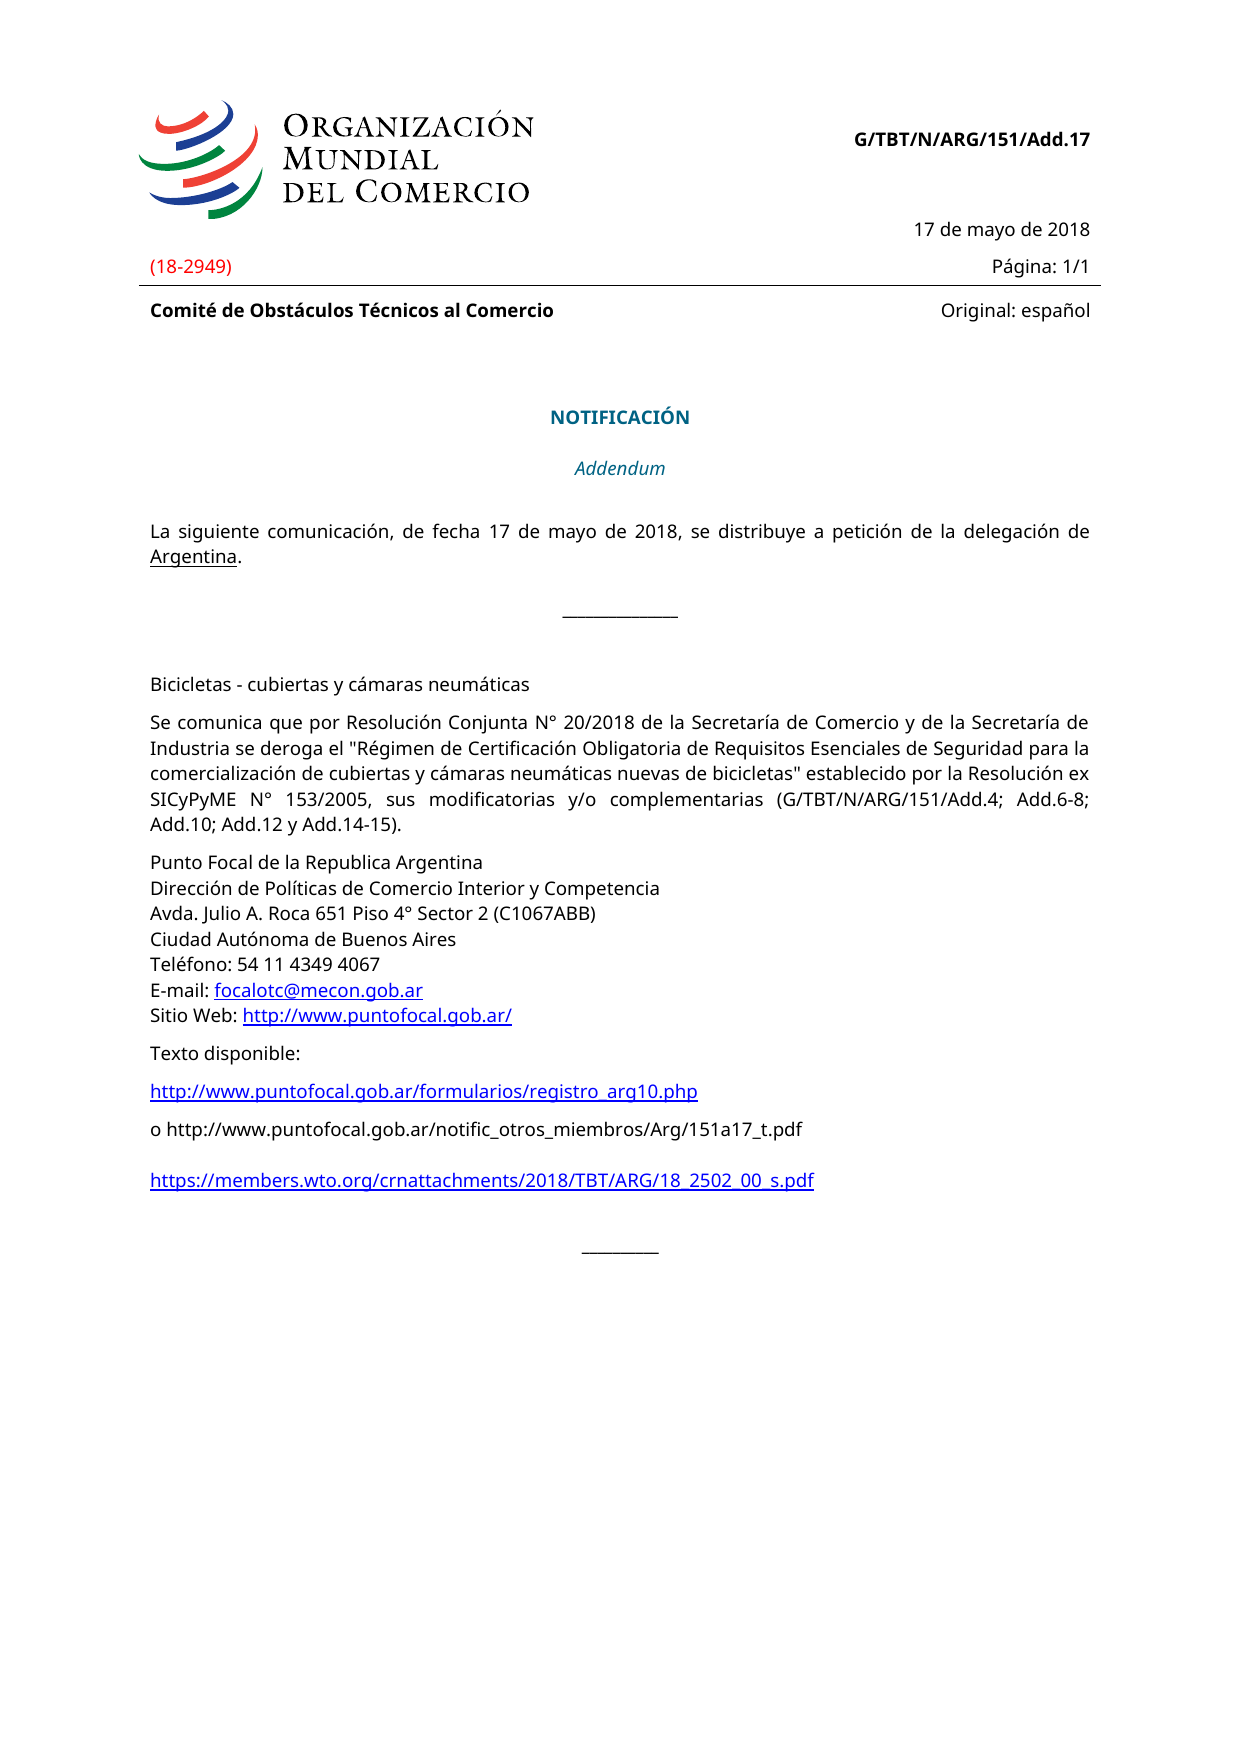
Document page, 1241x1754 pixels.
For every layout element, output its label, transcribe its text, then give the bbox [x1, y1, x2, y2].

text Se comunica que por Resolución Conjunta N° 20/2018 de la Secretaría de Comercio y de la Secretaría de Industria se deroga el "Régimen de Certificación Obligatoria de Requisitos Esenciales de Seguridad para la comercialización de cubiertas y cámaras neumáticas nuevas de bicicletas" establecido por la Resolución ex SICyPyME N° 153/2005, sus modificatorias y/o complementarias (G/TBT/N/ARG/151/Add.4; Add.6-8; Add.10; Add.12 y Add.14-15). [150, 709, 1090, 837]
text Teléfono: 54 11 4349 4067 [150, 952, 1090, 977]
text Punto Focal de la Republica Argentina [150, 849, 1090, 875]
text E-mail: focalotc@mecon.gob.ar [150, 977, 1090, 1003]
text http://www.puntofocal.gob.ar/formularios/registro_arg10.php [150, 1079, 1090, 1104]
text La siguiente comunicación, de fecha 17 de mayo de 2018, se distribuye a petición de la delegación de Argentina. [150, 518, 1090, 569]
title Addendum [150, 455, 1090, 481]
text Texto disponible: [150, 1041, 1090, 1066]
title NOTIFICACIÓN [150, 405, 1090, 430]
text Ciudad Autónoma de Buenos Aires [150, 926, 1090, 952]
text __________ [150, 1231, 1090, 1257]
text Dirección de Políticas de Comercio Interior y Competencia [150, 875, 1090, 901]
text o http://www.puntofocal.gob.ar/notific_otros_miembros/Arg/151a17_t.pdf [150, 1117, 1090, 1142]
text https://members.wto.org/crnattachments/2018/TBT/ARG/18_2502_00_s.pdf [150, 1168, 1090, 1193]
text Avda. Julio A. Roca 651 Piso 4° Sector 2 (C1067ABB) [150, 901, 1090, 926]
text _______________ [150, 595, 1090, 620]
text Sitio Web: http://www.puntofocal.gob.ar/ [150, 1003, 1090, 1028]
text Bicicletas - cubiertas y cámaras neumáticas [150, 671, 1090, 697]
